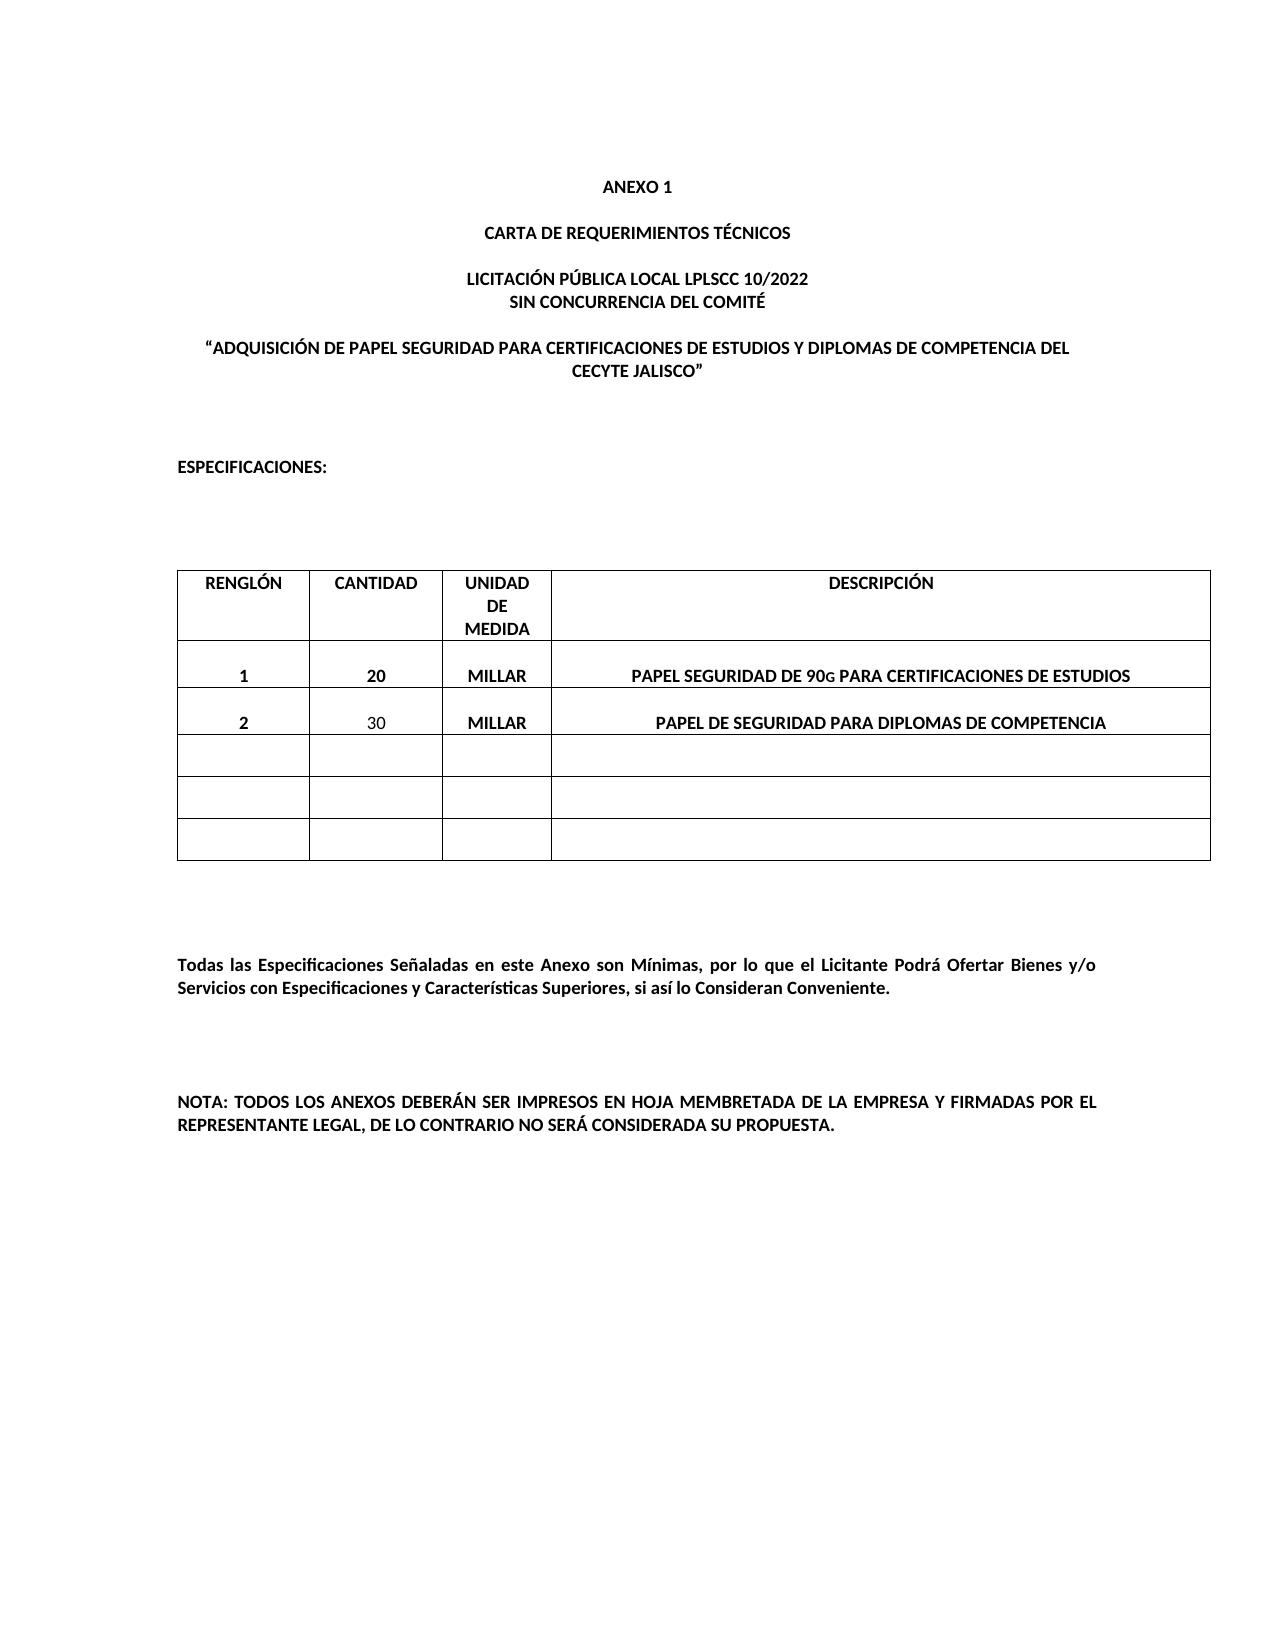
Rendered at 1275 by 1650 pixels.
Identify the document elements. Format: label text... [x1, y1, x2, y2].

table_cell 30 [310, 688, 442, 734]
table_cell [443, 735, 551, 776]
table_cell [310, 735, 442, 776]
table_cell 20 [310, 641, 442, 687]
table_cell MILLAR [443, 641, 551, 687]
table_cell 2 [178, 688, 309, 734]
table_cell [310, 777, 442, 818]
table_header RENGLÓN [178, 571, 309, 640]
text LICITACIÓN PÚBLICA LOCAL LPLSCC 10/2022 [177, 267, 1098, 290]
text Todas las Especificaciones Señaladas en este Anexo son Mínimas, por lo que el Licitante Podrá Ofertar Bienes y/o Servicios con Especificaciones y Características Superiores, si así lo Consideran Conveniente. [177, 953, 1098, 999]
table_cell [310, 819, 442, 860]
text ANEXO 1 [177, 176, 1098, 198]
table_cell [178, 819, 309, 860]
table_cell [552, 819, 1210, 860]
table_cell MILLAR [443, 688, 551, 734]
text “ADQUISICIÓN DE PAPEL SEGURIDAD PARA CERTIFICACIONES DE ESTUDIOS Y DIPLOMAS DE COMPETENCIA DEL CECYTE JALISCO” [177, 336, 1098, 382]
table_cell PAPEL SEGURIDAD DE 90g PARA CERTIFICACIONES DE ESTUDIOS [552, 641, 1210, 687]
table_cell [552, 735, 1210, 776]
table_header CANTIDAD [310, 571, 442, 640]
table_header UNIDAD DE MEDIDA [443, 571, 551, 640]
table_cell [443, 819, 551, 860]
table_cell [178, 777, 309, 818]
text SIN CONCURRENCIA DEL COMITÉ [177, 290, 1098, 313]
table_header DESCRIPCIÓN [552, 571, 1210, 640]
table_cell [552, 777, 1210, 818]
text CARTA DE REQUERIMIENTOS TÉCNICOS [177, 221, 1098, 244]
text NOTA: TODOS LOS ANEXOS DEBERÁN SER IMPRESOS EN HOJA MEMBRETADA DE LA EMPRESA Y FIRMADAS POR EL REPRESENTANTE LEGAL, DE LO CONTRARIO NO SERÁ CONSIDERADA SU PROPUESTA. [177, 1091, 1098, 1136]
table_cell 1 [178, 641, 309, 687]
text ESPECIFICACIONES: [177, 456, 1098, 479]
table_cell PAPEL DE SEGURIDAD PARA DIPLOMAS DE COMPETENCIA [552, 688, 1210, 734]
table_cell [443, 777, 551, 818]
table_cell [178, 735, 309, 776]
